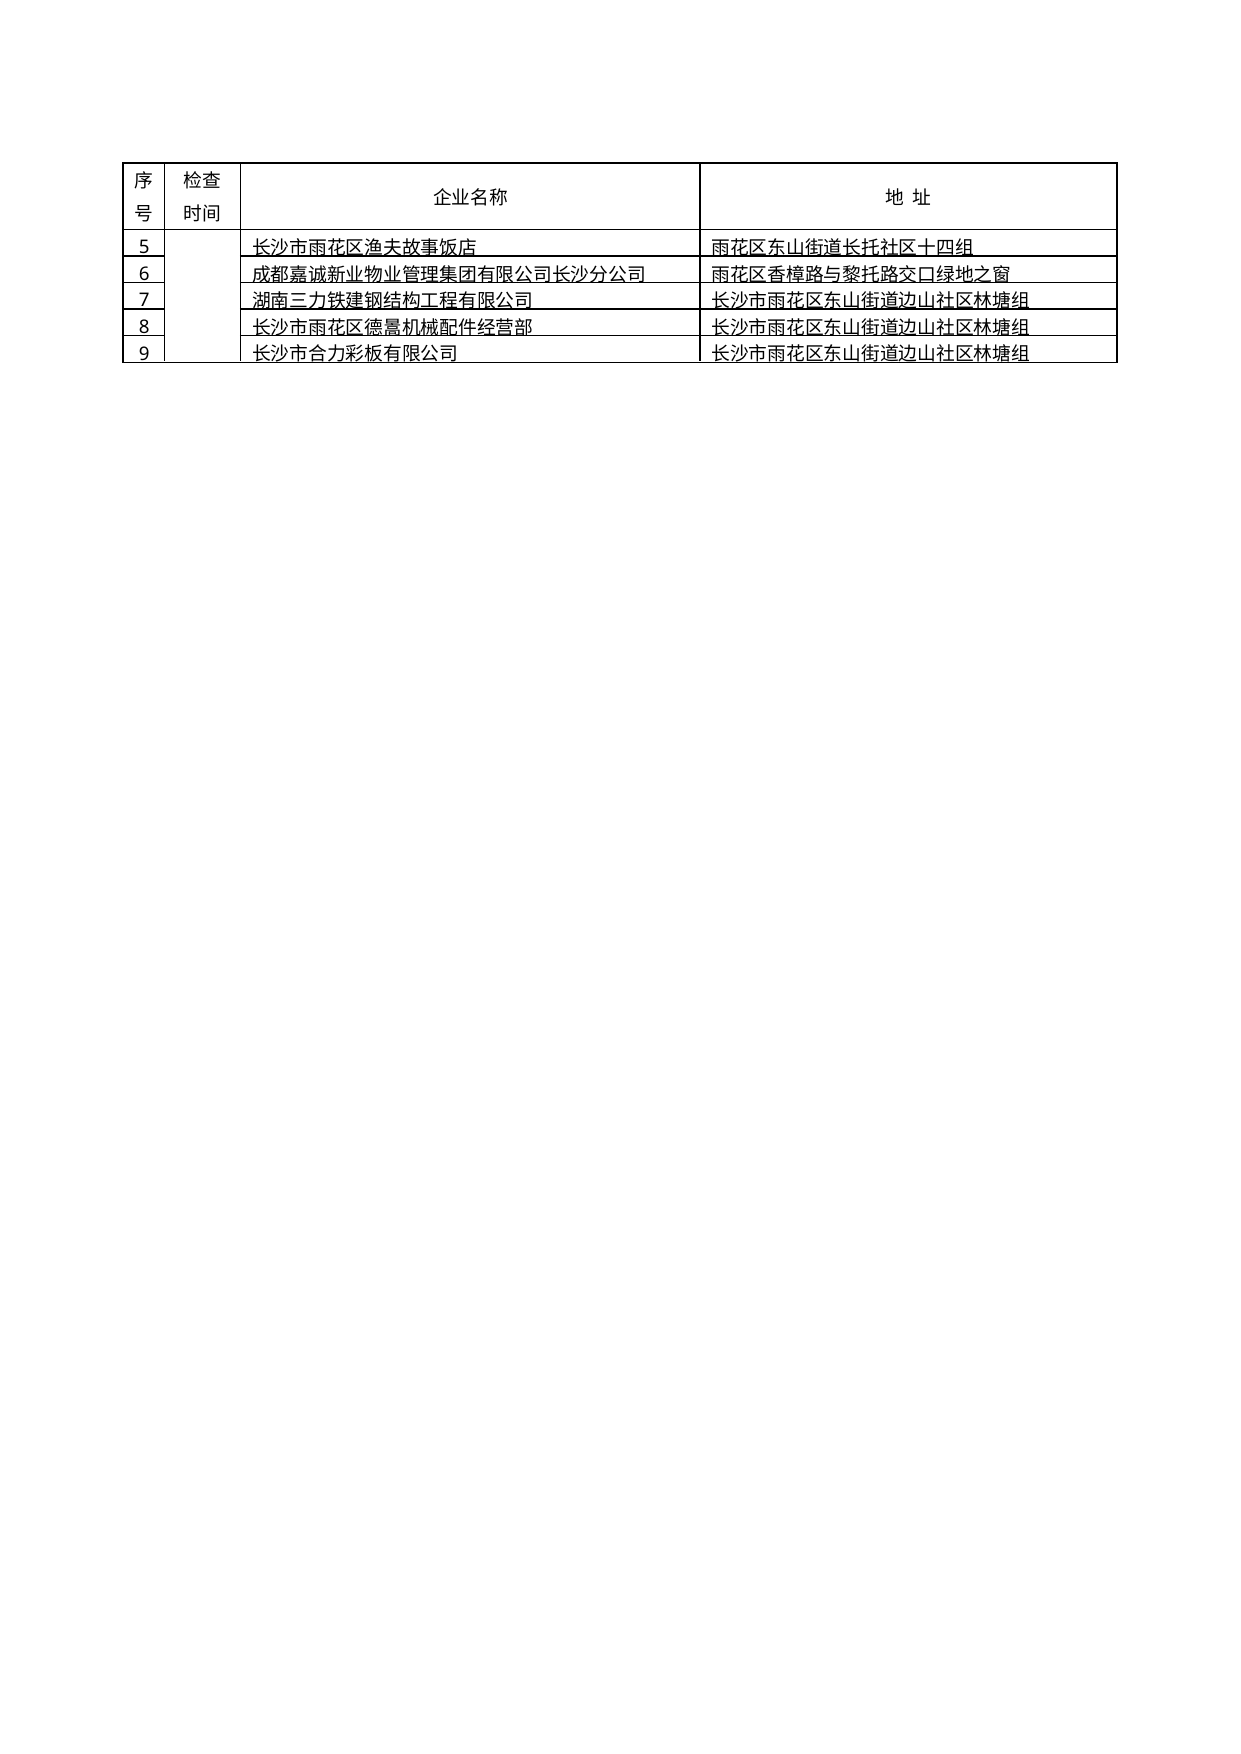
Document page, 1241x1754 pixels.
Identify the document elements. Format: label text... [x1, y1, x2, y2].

table_header 企业名称 [241, 164, 699, 228]
table_cell 雨花区香樟路与黎托路交口绿地之窗 [701, 257, 1116, 282]
table_header 地 址 [701, 164, 1116, 228]
table_cell 8 [124, 310, 164, 335]
table_cell 长沙市合力彩板有限公司 [241, 336, 699, 361]
table_cell 长沙市雨花区德暠机械配件经营部 [241, 310, 699, 335]
table_cell 湖南三力铁建钢结构工程有限公司 [241, 283, 699, 308]
table_cell 长沙市雨花区东山街道边山社区林塘组 [701, 336, 1116, 361]
table_header 序号 [124, 164, 164, 228]
table_cell 成都嘉诚新业物业管理集团有限公司长沙分公司 [241, 257, 699, 282]
table_cell 9 [124, 336, 164, 361]
table_cell 7 [124, 283, 164, 308]
table_cell 长沙市雨花区东山街道边山社区林塘组 [701, 283, 1116, 308]
table_cell 长沙市雨花区东山街道边山社区林塘组 [701, 310, 1116, 335]
table_cell 6 [124, 257, 164, 282]
table_cell 长沙市雨花区渔夫故事饭店 [241, 230, 699, 255]
table_header 检查 时间 [165, 164, 240, 228]
table_cell 雨花区东山街道长托社区十四组 [701, 230, 1116, 255]
table_cell 5 [124, 230, 164, 255]
